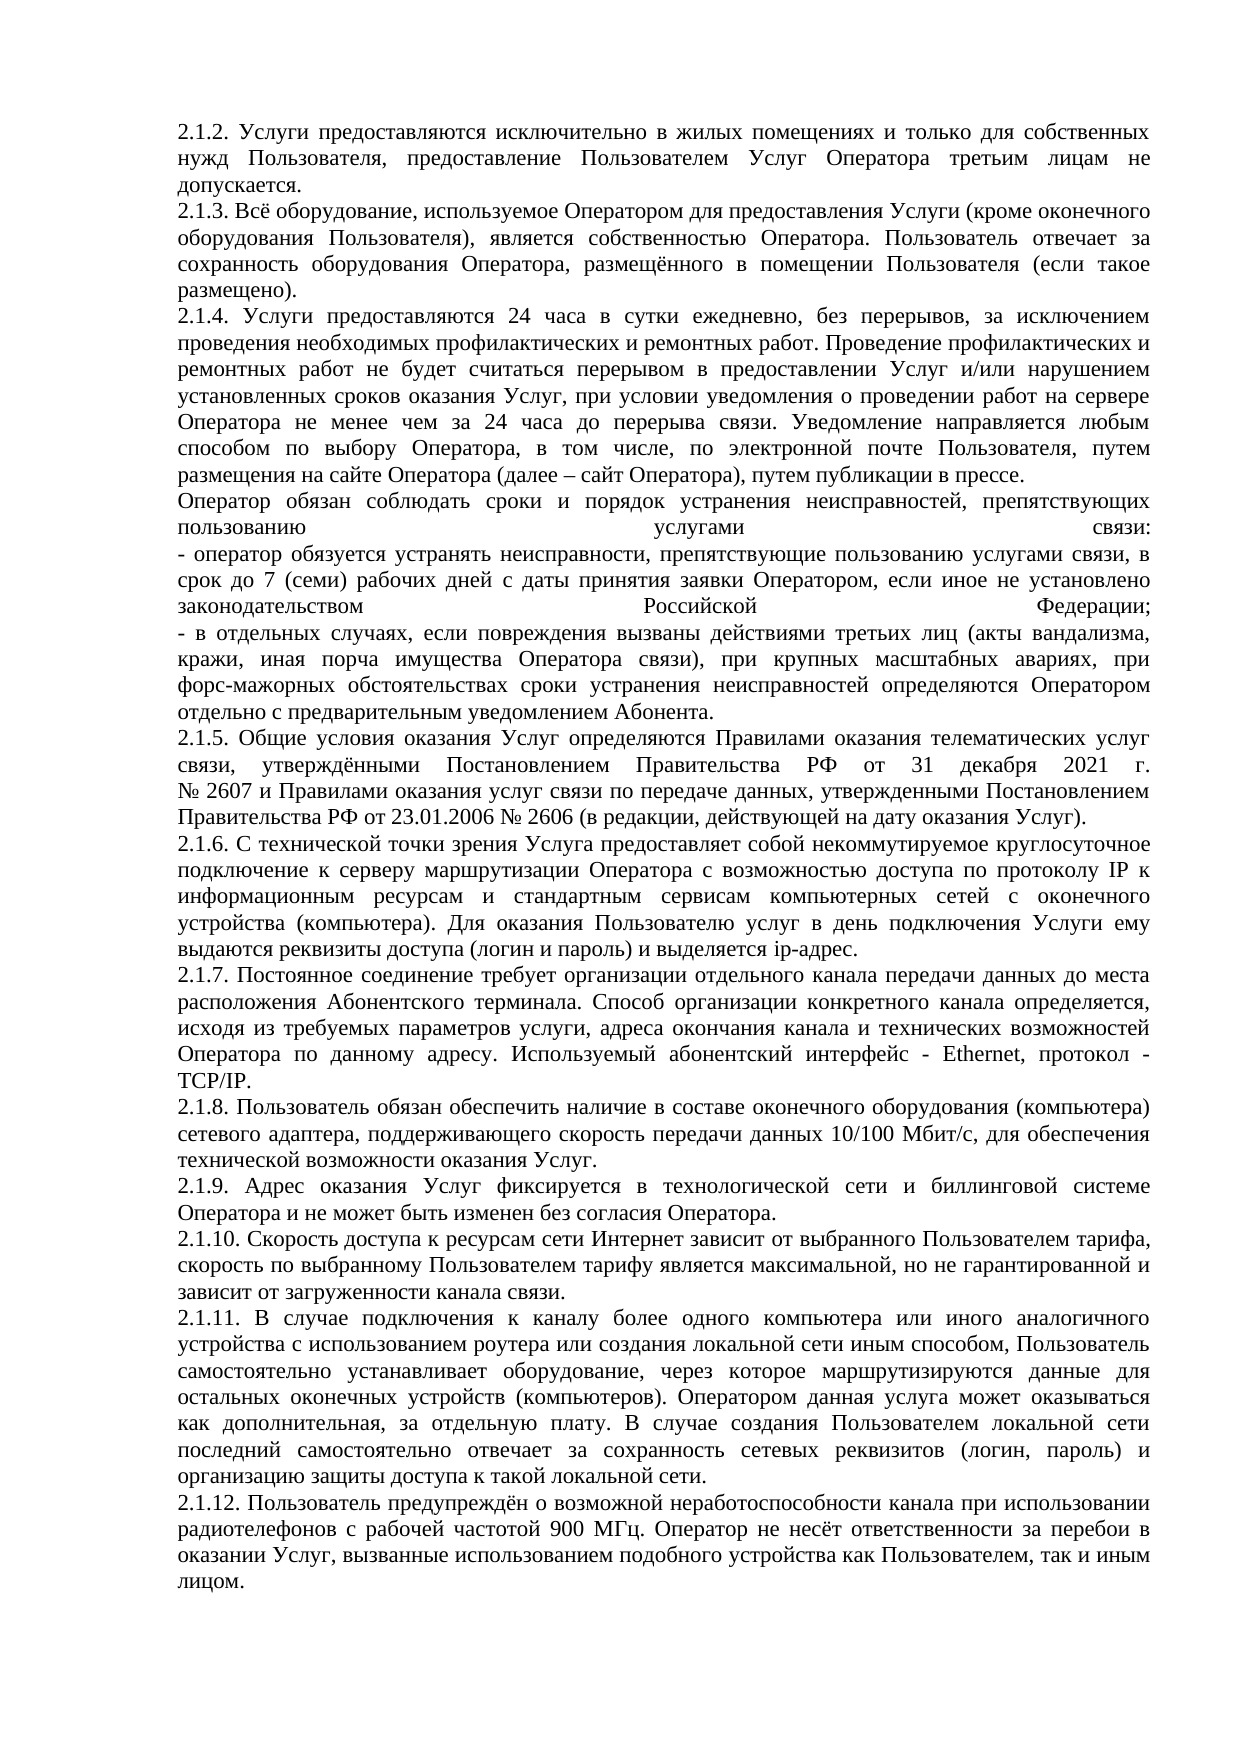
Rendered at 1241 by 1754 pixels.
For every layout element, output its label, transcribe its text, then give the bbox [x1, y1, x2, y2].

text 2.1.10. Скорость доступа к ресурсам сети Интернет зависит от выбранного Пользователем тарифа, скорость по выбранному Пользователем тарифу является максимальной, но не гарантированной и зависит от загруженности канала связи. [177, 1225, 1152, 1304]
text 2.1.11. В случае подключения к каналу более одного компьютера или иного аналогичного устройства с использованием роутера или создания локальной сети иным способом, Пользователь самостоятельно устанавливает оборудование, через которое маршрутизируются данные для остальных оконечных устройств (компьютеров). Оператором данная услуга может оказываться как дополнительная, за отдельную плату. В случае создания Пользователем локальной сети последний самостоятельно отвечает за сохранность сетевых реквизитов (логин, пароль) и организацию защиты доступа к такой локальной сети. [177, 1304, 1152, 1488]
text 2.1.8. Пользователь обязан обеспечить наличие в составе оконечного оборудования (компьютера) сетевого адаптера, поддерживающего скорость передачи данных 10/100 Мбит/с, для обеспечения технической возможности оказания Услуг. [177, 1093, 1152, 1172]
text 2.1.7. Постоянное соединение требует организации отдельного канала передачи данных до места расположения Абонентского терминала. Способ организации конкретного канала определяется, исходя из требуемых параметров услуги, адреса окончания канала и технических возможностей Оператора по данному адресу. Используемый абонентский интерфейс - Ethernet, протокол - TCP/IP. [177, 961, 1152, 1093]
text 2.1.9. Адрес оказания Услуг фиксируется в технологической сети и биллинговой системе Оператора и не может быть изменен без согласия Оператора. [177, 1172, 1152, 1225]
text Оператор обязан соблюдать сроки и порядок устранения неисправностей, препятствующих пользованию услугами связи: - оператор обязуется устранять неисправности, препятствующие пользованию услугами связи, в срок до 7 (семи) рабочих дней с даты принятия заявки Оператором, если иное не установлено законодательством Российской Федерации; - в отдельных случаях, если повреждения вызваны действиями третьих лиц (акты вандализма, кражи, иная порча имущества Оператора связи), при крупных масштабных авариях, при форс-мажорных обстоятельствах сроки устранения неисправностей определяются Оператором отдельно с предварительным уведомлением Абонента. [177, 487, 1152, 724]
text 2.1.3. Всё оборудование, используемое Оператором для предоставления Услуги (кроме оконечного оборудования Пользователя), является собственностью Оператора. Пользователь отвечает за сохранность оборудования Оператора, размещённого в помещении Пользователя (если такое размещено). [177, 197, 1152, 303]
text 2.1.12. Пользователь предупреждён о возможной неработоспособности канала при использовании радиотелефонов с рабочей частотой 900 МГц. Оператор не несёт ответственности за перебои в оказании Услуг, вызванные использованием подобного устройства как Пользователем, так и иным лицом. [177, 1488, 1152, 1594]
text 2.1.4. Услуги предоставляются 24 часа в сутки ежедневно, без перерывов, за исключением проведения необходимых профилактических и ремонтных работ. Проведение профилактических и ремонтных работ не будет считаться перерывом в предоставлении Услуг и/или нарушением установленных сроков оказания Услуг, при условии уведомления о проведении работ на сервере Оператора не менее чем за 24 часа до перерыва связи. Уведомление направляется любым способом по выбору Оператора, в том числе, по электронной почте Пользователя, путем размещения на сайте Оператора (далее – сайт Оператора), путем публикации в прессе. [177, 303, 1152, 487]
text 2.1.6. С технической точки зрения Услуга предоставляет собой некоммутируемое круглосуточное подключение к серверу маршрутизации Оператора с возможностью доступа по протоколу IP к информационным ресурсам и стандартным сервисам компьютерных сетей с оконечного устройства (компьютера). Для оказания Пользователю услуг в день подключения Услуги ему выдаются реквизиты доступа (логин и пароль) и выделяется ip-адрес. [177, 830, 1152, 961]
text 2.1.5. Общие условия оказания Услуг определяются Правилами оказания телематических услуг связи, утверждёнными Постановлением Правительства РФ от 31 декабря 2021 г. № 2607 и Правилами оказания услуг связи по передаче данных, утвержденными Постановлением Правительства РФ от 23.01.2006 № 2606 (в редакции, действующей на дату оказания Услуг). [177, 724, 1152, 830]
text 2.1.2. Услуги предоставляются исключительно в жилых помещениях и только для собственных нужд Пользователя, предоставление Пользователем Услуг Оператора третьим лицам не допускается. [177, 118, 1152, 197]
